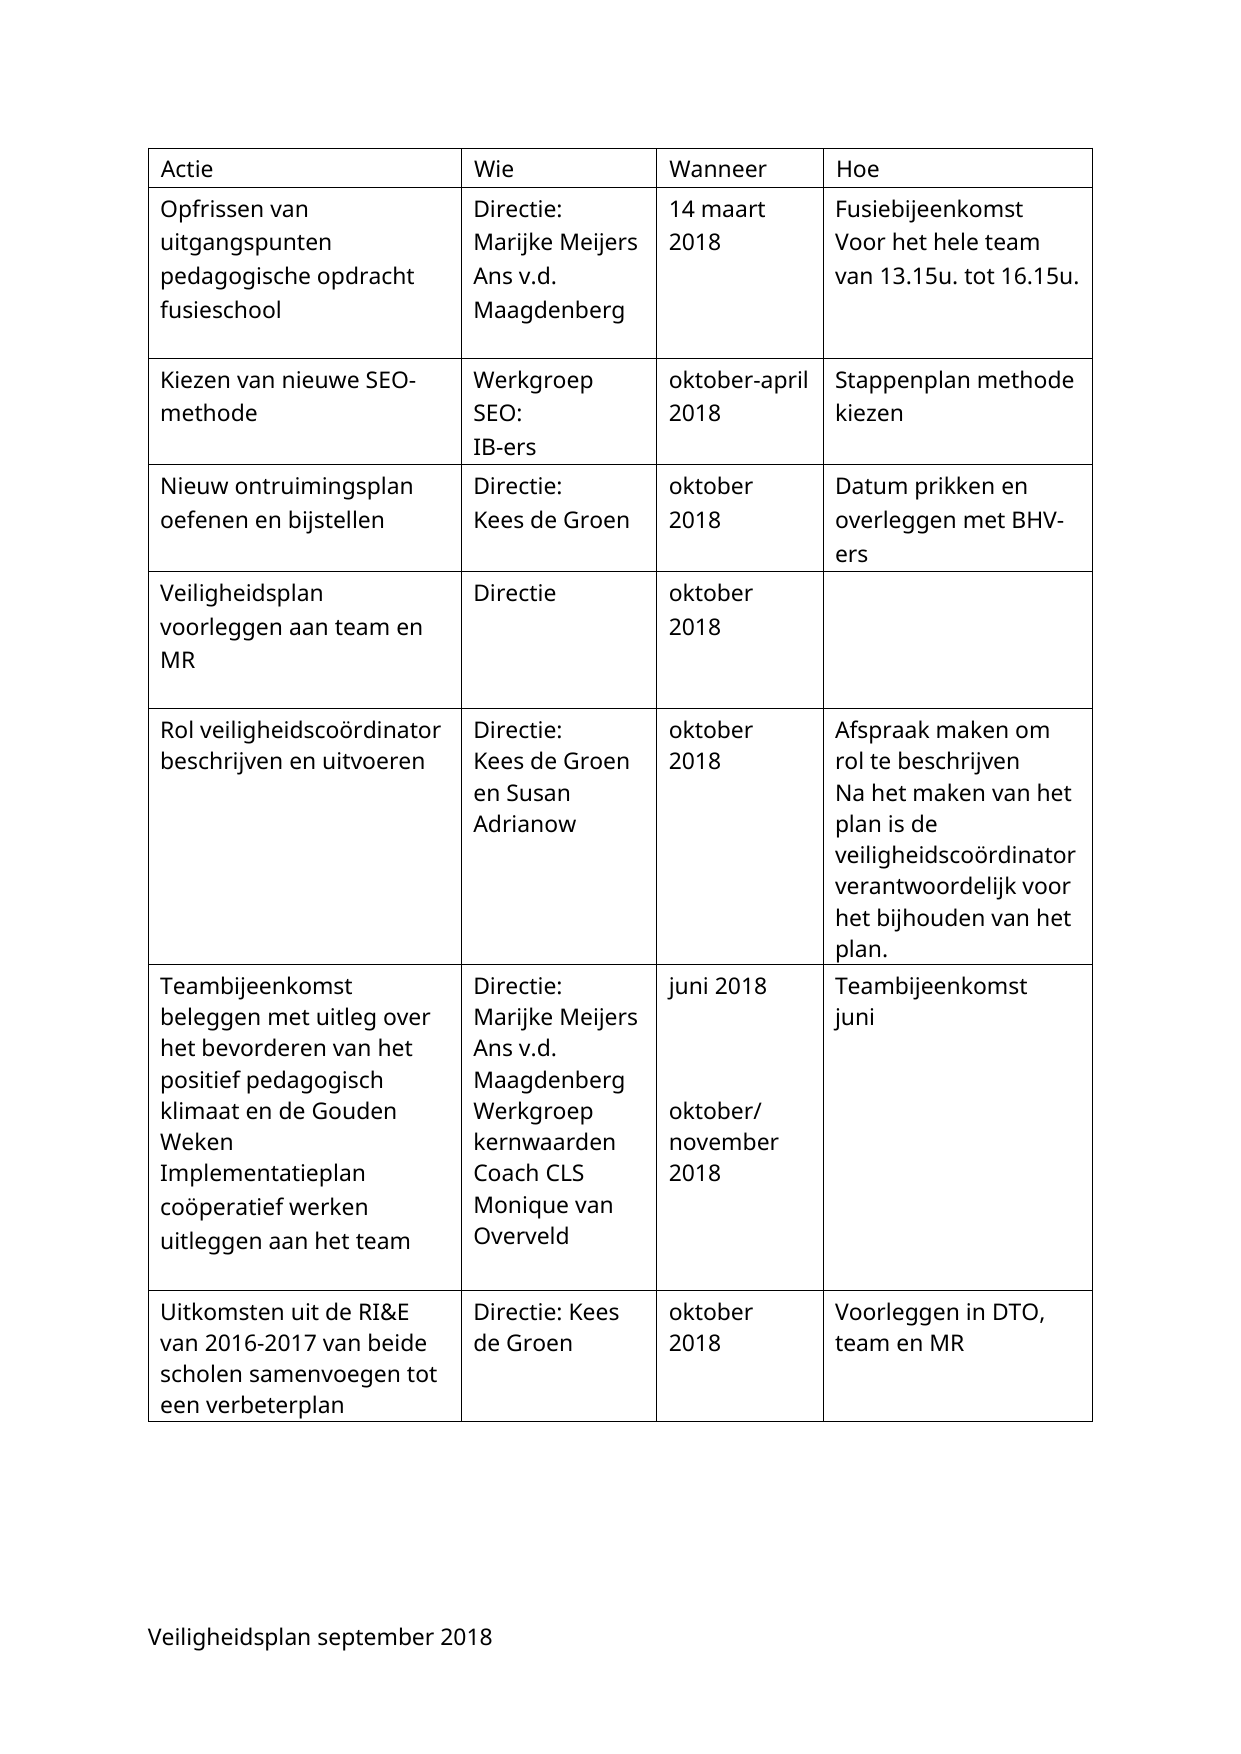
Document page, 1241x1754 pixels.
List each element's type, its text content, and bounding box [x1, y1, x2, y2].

table_cell oktober 2018 [657, 572, 823, 708]
table_cell Opfrissen van uitgangspunten pedagogische opdracht fusieschool [149, 188, 461, 358]
table_cell Nieuw ontruimingsplan oefenen en bijstellen [149, 465, 461, 571]
table_cell Directie: Kees de Groen en Susan Adrianow [462, 709, 656, 964]
table_cell Werkgroep SEO: IB-ers [462, 359, 656, 464]
table_cell Rol veiligheidscoördinator beschrijven en uitvoeren [149, 709, 461, 964]
table_header Wanneer [657, 149, 823, 187]
table_cell Directie: Marijke Meijers Ans v.d. Maagdenberg [462, 188, 656, 358]
table_cell Voorleggen in DTO, team en MR [824, 1291, 1092, 1421]
table_cell Stappenplan methode kiezen [824, 359, 1092, 464]
table_header Hoe [824, 149, 1092, 187]
table_cell Uitkomsten uit de RI&E van 2016-2017 van beide scholen samenvoegen tot een verbeterplan [149, 1291, 461, 1421]
table_cell Fusiebijeenkomst Voor het hele team van 13.15u. tot 16.15u. [824, 188, 1092, 358]
table_cell Kiezen van nieuwe SEO-methode [149, 359, 461, 464]
table_cell Afspraak maken om rol te beschrijven Na het maken van het plan is de veiligheidscoördinator verantwoordelijk voor het bijhouden van het plan. [824, 709, 1092, 964]
table_cell oktober 2018 [657, 465, 823, 571]
table_cell oktober 2018 [657, 1291, 823, 1421]
table_header Actie [149, 149, 461, 187]
table_cell Directie: Kees de Groen [462, 1291, 656, 1421]
table_cell Teambijeenkomst juni [824, 965, 1092, 1290]
table_cell oktober 2018 [657, 709, 823, 964]
table_cell Directie: Marijke Meijers Ans v.d. Maagdenberg Werkgroep kernwaarden Coach CLS Monique van Overveld [462, 965, 656, 1290]
table_cell Directie [462, 572, 656, 708]
table_cell oktober-april 2018 [657, 359, 823, 464]
table_cell Teambijeenkomst beleggen met uitleg over het bevorderen van het positief pedagogisch klimaat en de Gouden Weken Implementatieplan coöperatief werken uitleggen aan het team [149, 965, 461, 1290]
table_cell juni 2018 oktober/ november 2018 [657, 965, 823, 1290]
table_header Wie [462, 149, 656, 187]
table_cell Veiligheidsplan voorleggen aan team en MR [149, 572, 461, 708]
table_cell 14 maart 2018 [657, 188, 823, 358]
table_cell Directie: Kees de Groen [462, 465, 656, 571]
table_cell Datum prikken en overleggen met BHV-ers [824, 465, 1092, 571]
table_cell [824, 572, 1092, 708]
